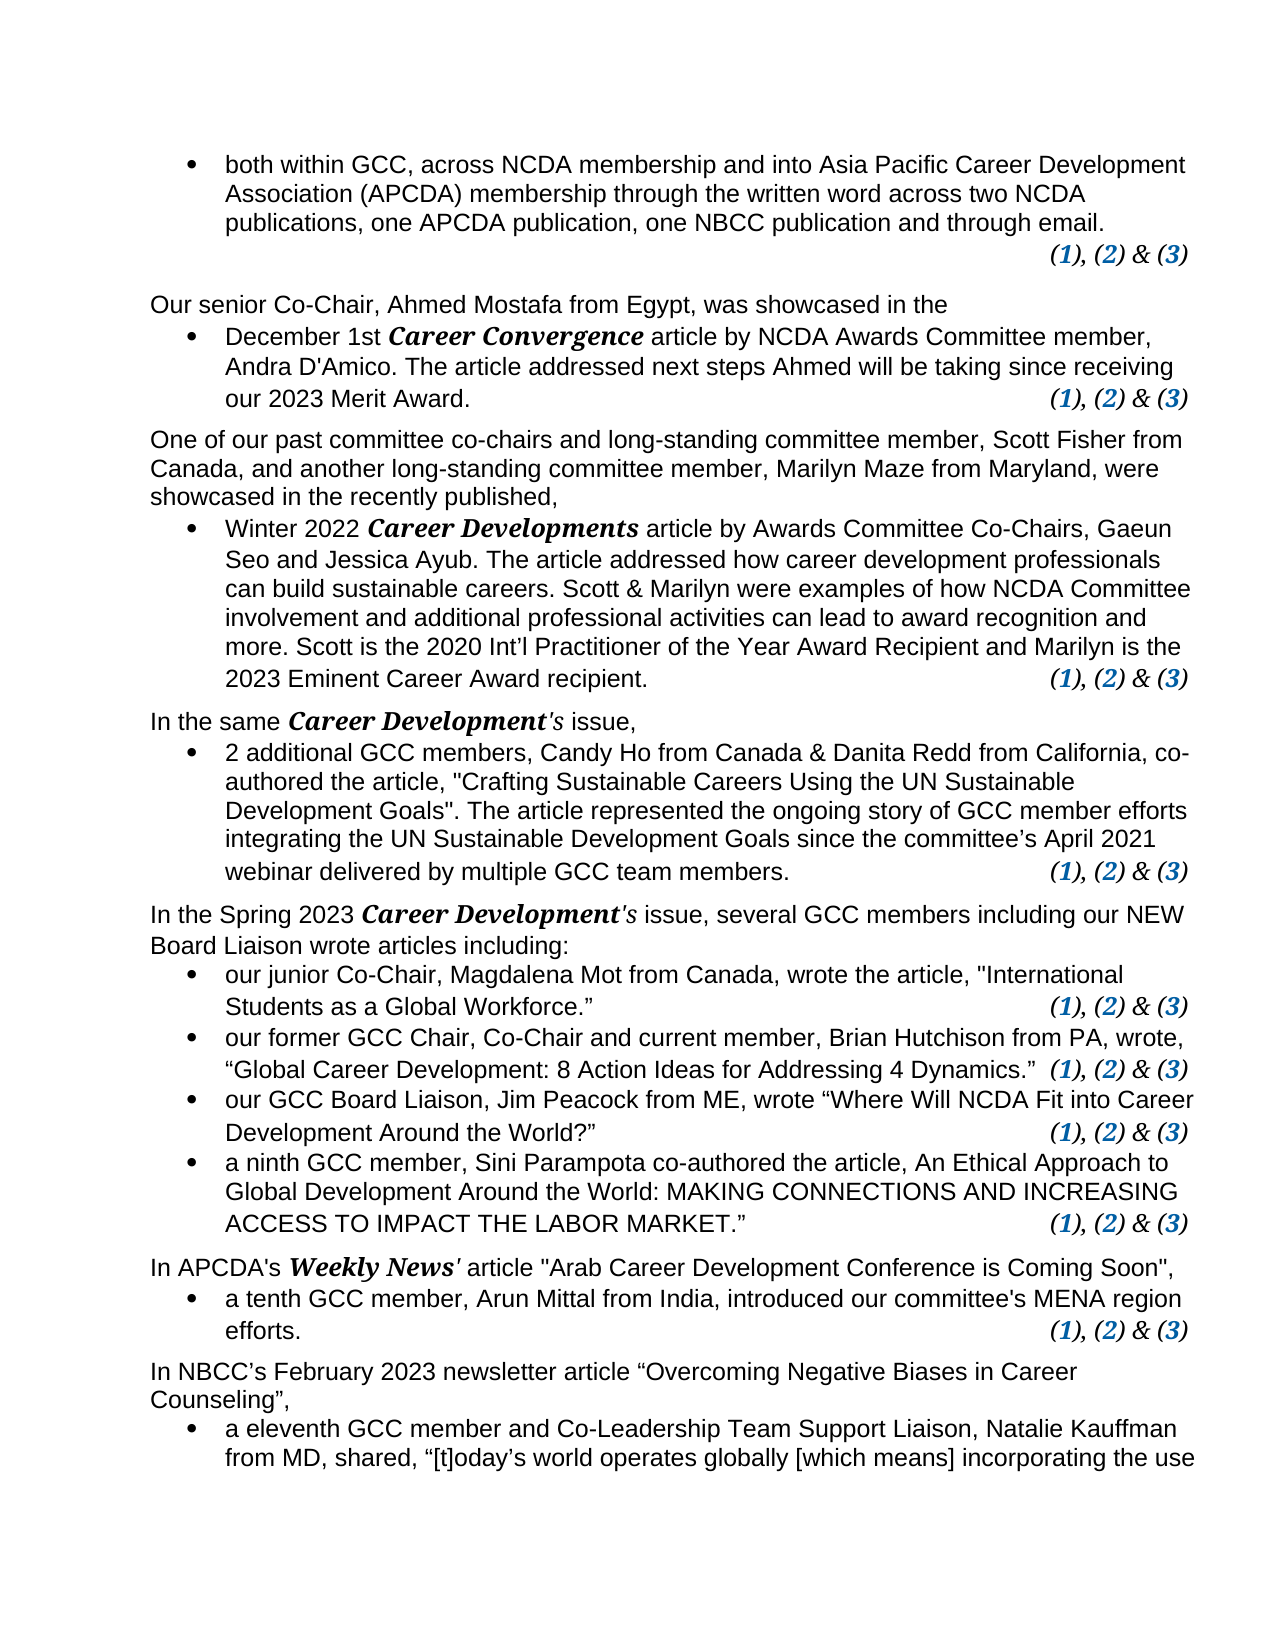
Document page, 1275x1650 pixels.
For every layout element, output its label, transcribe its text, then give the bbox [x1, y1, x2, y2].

list 2 additional GCC members, Candy Ho from Canada & Danita Redd from California, co-authored the article, "Crafting Sustainable Careers Using the UN Sustainable Development Goals". The article represented the ongoing story of GCC member efforts integrating the UN Sustainable Development Goals since the committee’s April 2021 webinar delivered by multiple GCC team members. (1), (2) & (3) [187, 738, 1200, 887]
list December 1st Career Convergence article by NCDA Awards Committee member, Andra D'Amico. The article addressed next steps Ahmed will be taking since receiving our 2023 Merit Award. (1), (2) & (3) [187, 318, 1200, 415]
list both within GCC, across NCDA membership and into Asia Pacific Career Development Association (APCDA) membership through the written word across two NCDA publications, one APCDA publication, one NBCC publication and through email. [187, 150, 1200, 236]
text In APCDA's Weekly News' article "Arab Career Development Conference is Coming Soon", [150, 1250, 1200, 1284]
list our former GCC Chair, Co-Chair and current member, Brian Hutchison from PA, wrote, “Global Career Development: 8 Action Ideas for Addressing 4 Dynamics.” (1), (2) & (3) [187, 1023, 1200, 1086]
text In the same Career Development's issue, [150, 704, 1200, 738]
text In NBCC’s February 2023 newsletter article “Overcoming Negative Biases in Career Counseling”, [150, 1356, 1200, 1414]
list our junior Co-Chair, Magdalena Mot from Canada, wrote the article, "International Students as a Global Workforce.” (1), (2) & (3) [187, 960, 1200, 1023]
text In the Spring 2023 Career Development's issue, several GCC members including our NEW Board Liaison wrote articles including: [150, 897, 1200, 960]
text (1), (2) & (3) [150, 236, 1125, 270]
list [187, 1414, 1200, 1472]
text Our senior Co-Chair, Ahmed Mostafa from Egypt, was showcased in the [150, 289, 1200, 318]
list a ninth GCC member, Sini Parampota co-authored the article, An Ethical Approach to Global Development Around the World: MAKING CONNECTIONS AND INCREASING ACCESS TO IMPACT THE LABOR MARKET.” (1), (2) & (3) [187, 1148, 1200, 1240]
list our GCC Board Liaison, Jim Peacock from ME, wrote “Where Will NCDA Fit into Career Development Around the World?” (1), (2) & (3) [187, 1086, 1200, 1148]
list a tenth GCC member, Arun Mittal from India, introduced our committee's MENA region efforts. (1), (2) & (3) [187, 1284, 1200, 1347]
list Winter 2022 Career Developments article by Awards Committee Co-Chairs, Gaeun Seo and Jessica Ayub. The article addressed how career development professionals can build sustainable careers. Scott & Marilyn were examples of how NCDA Committee involvement and additional professional activities can lead to award recognition and more. Scott is the 2020 Int’l Practitioner of the Year Award Recipient and Marilyn is the 2023 Eminent Career Award recipient. (1), (2) & (3) [187, 511, 1200, 694]
text One of our past committee co-chairs and long-standing committee member, Scott Fisher from Canada, and another long-standing committee member, Marilyn Maze from Maryland, were showcased in the recently published, [150, 425, 1200, 511]
